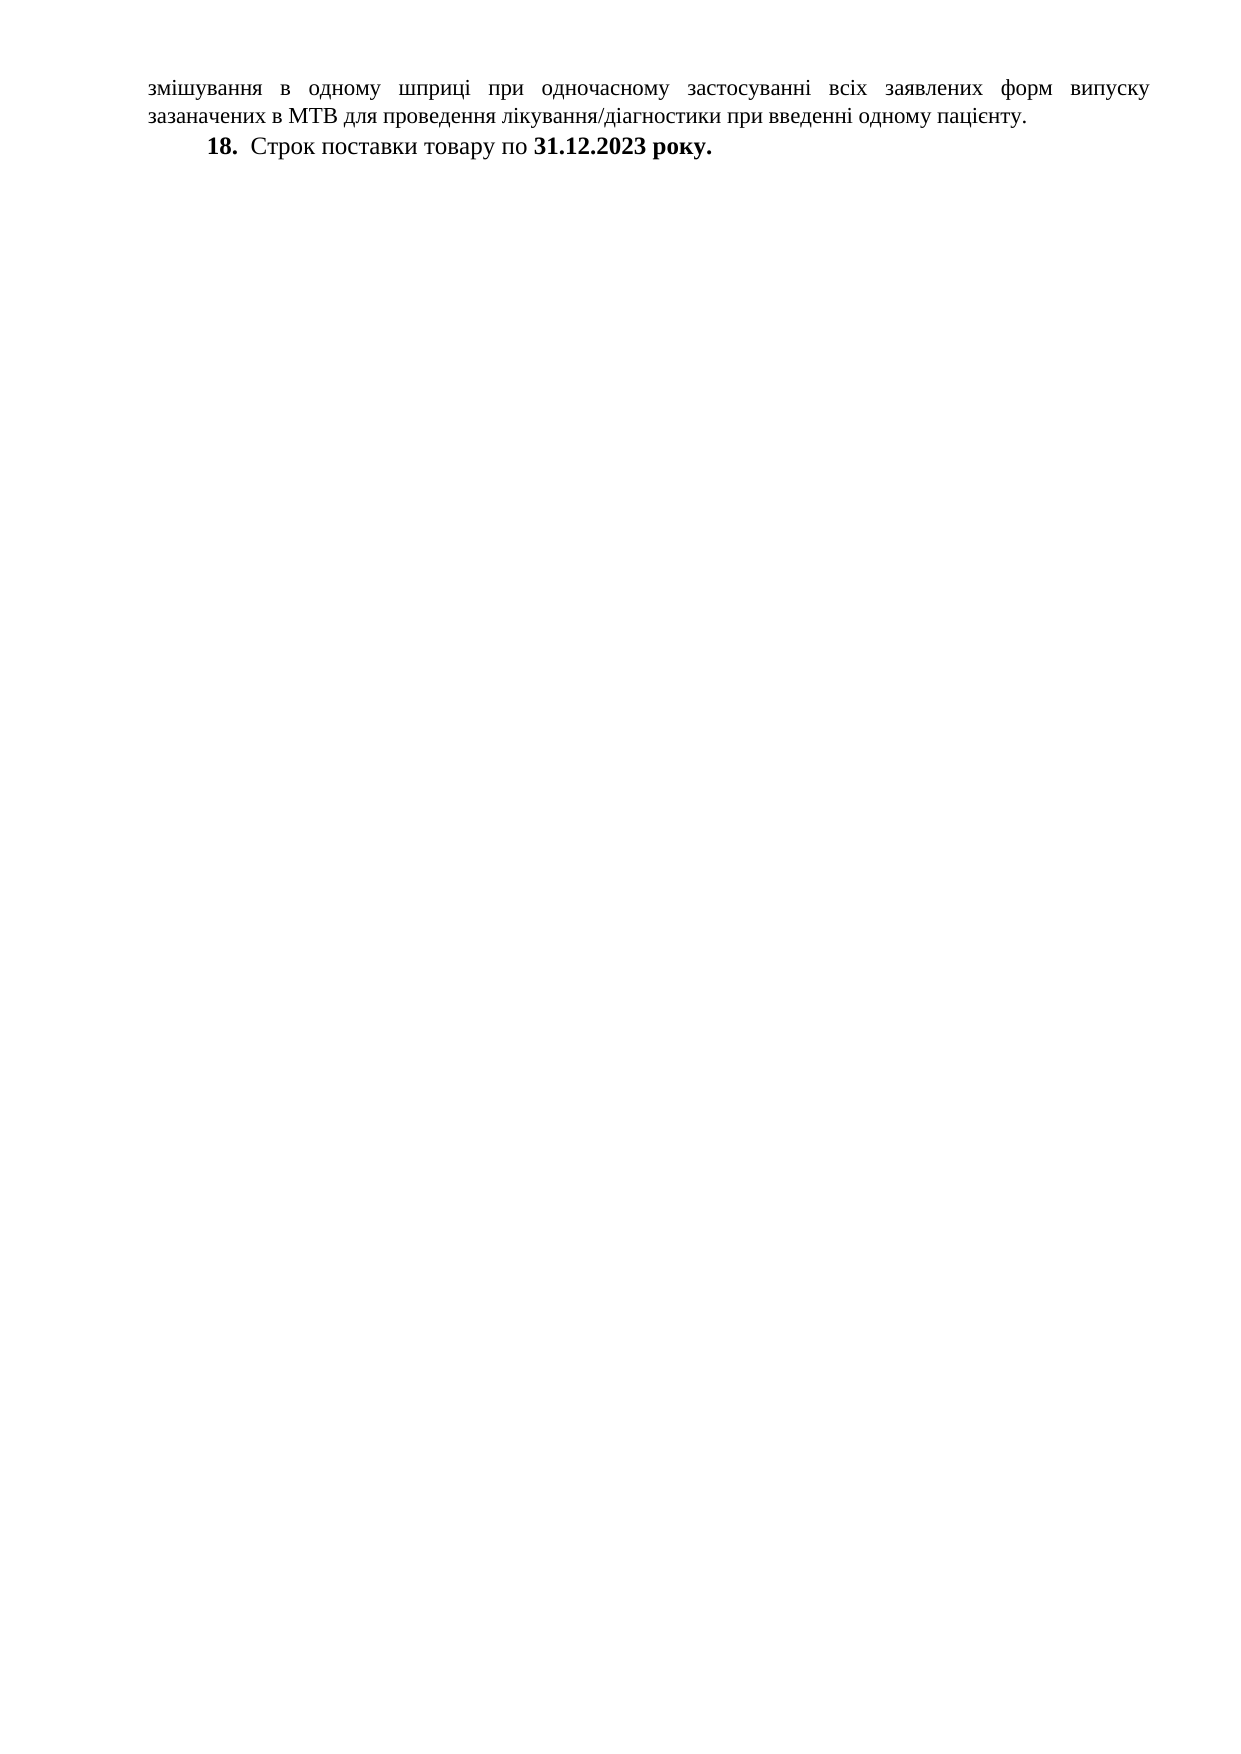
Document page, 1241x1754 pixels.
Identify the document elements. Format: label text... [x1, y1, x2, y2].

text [148, 74, 1152, 129]
text 18. Строк поставки товару по 31.12.2023 року. [148, 131, 1152, 159]
